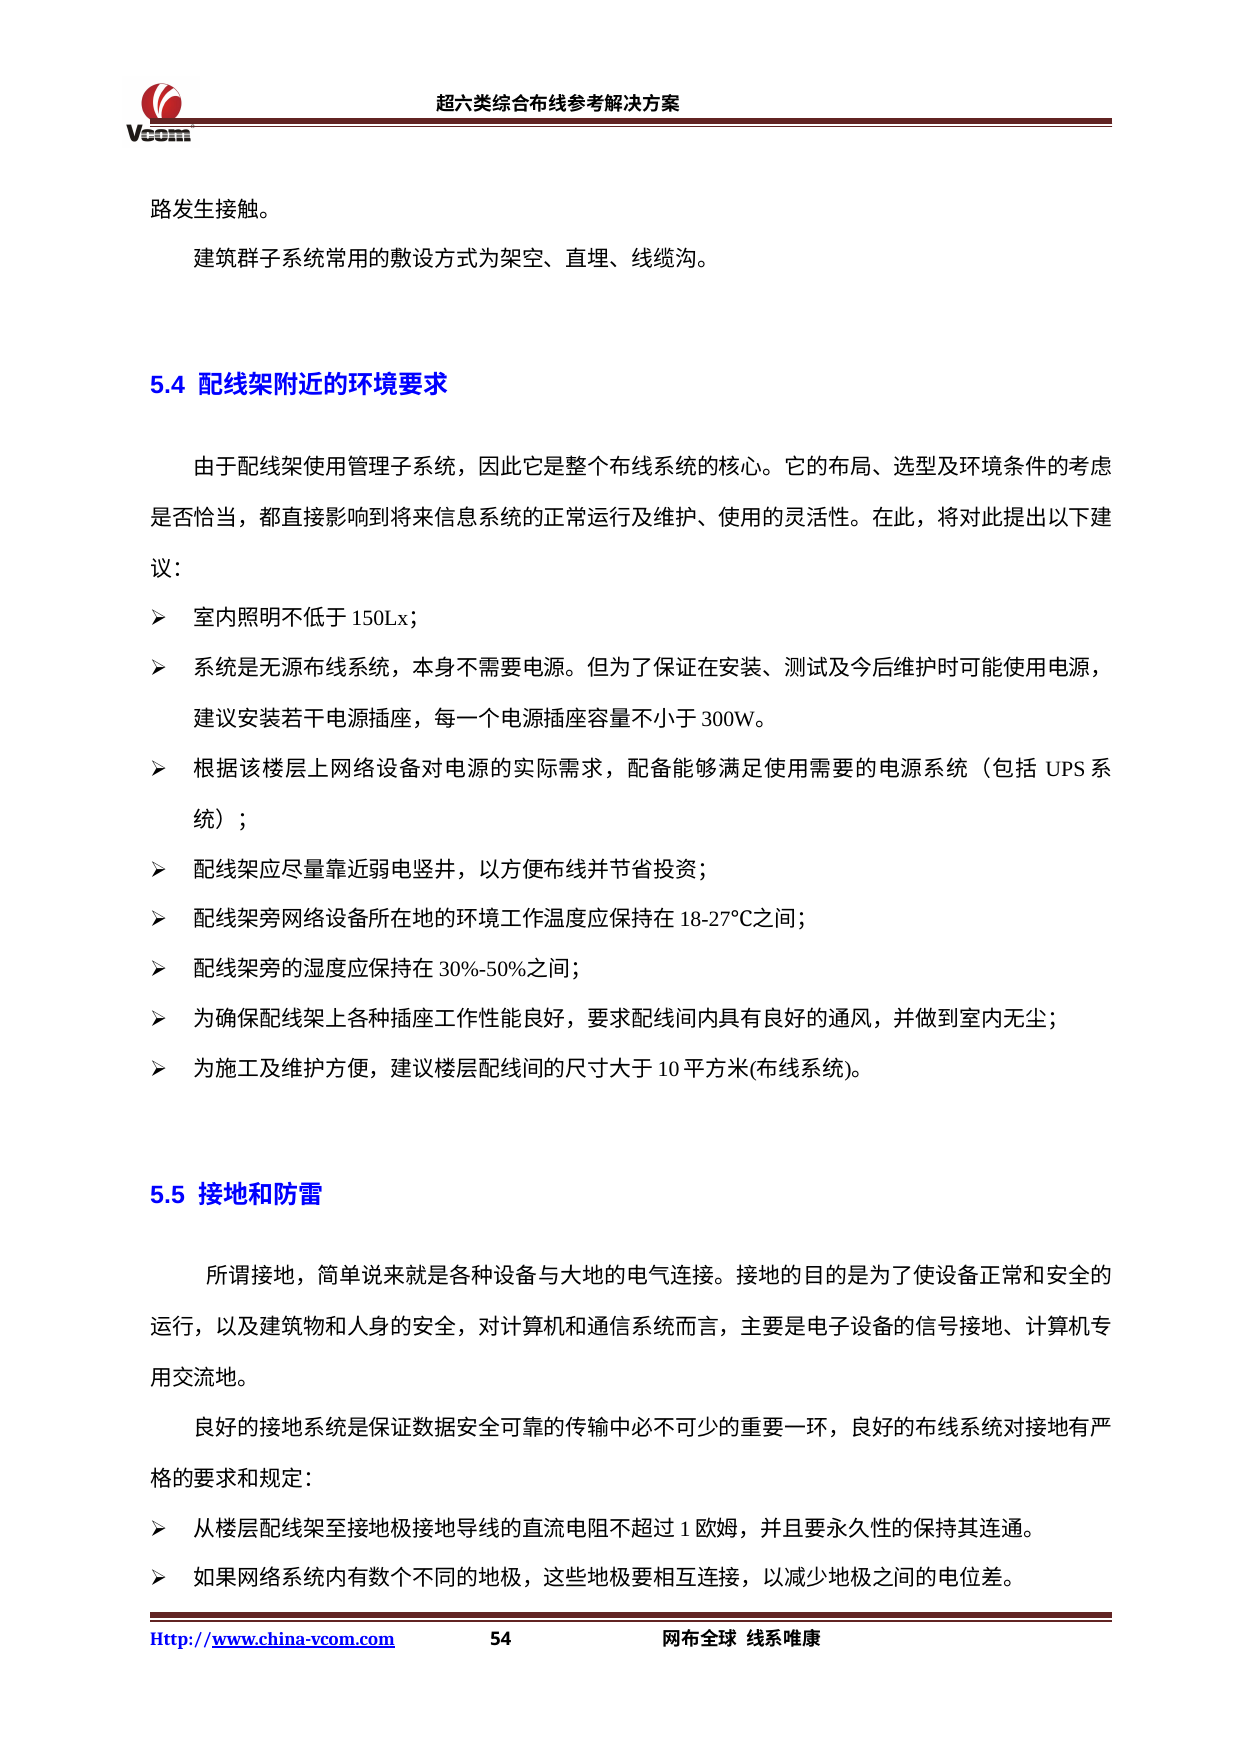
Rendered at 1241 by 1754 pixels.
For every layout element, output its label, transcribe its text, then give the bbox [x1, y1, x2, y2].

list 室内照明不低于150Lx； [150, 599, 1112, 633]
list 从楼层配线架至接地极接地导线的直流电阻不超过1欧姆，并且要永久性的保持其连通。 [150, 1509, 1112, 1543]
text 良好的接地系统是保证数据安全可靠的传输中必不可少的重要一环，良好的布线系统对接地有严格的要求和规定： [150, 1409, 1112, 1494]
list 系统是无源布线系统，本身不需要电源。但为了保证在安装、测试及今后维护时可能使用电源，建议安装若干电源插座，每一个电源插座容量不小于300W。 [150, 649, 1112, 734]
list 配线架旁网络设备所在地的环境工作温度应保持在18-27℃之间； [150, 900, 1112, 934]
list 配线架旁的湿度应保持在30%-50%之间； [150, 950, 1112, 984]
text 所谓接地，简单说来就是各种设备与大地的电气连接。接地的目的是为了使设备正常和安全的运行，以及建筑物和人身的安全，对计算机和通信系统而言，主要是电子设备的信号接地、计算机专用交流地。 [150, 1257, 1112, 1393]
list 为施工及维护方便，建议楼层配线间的尺寸大于10平方米(布线系统)。 [150, 1050, 1112, 1084]
list 为确保配线架上各种插座工作性能良好，要求配线间内具有良好的通风，并做到室内无尘； [150, 1000, 1112, 1034]
list 配线架应尽量靠近弱电竖井，以方便布线并节省投资； [150, 851, 1112, 884]
picture [121, 76, 201, 148]
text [150, 139, 1112, 224]
text 由于配线架使用管理子系统，因此它是整个布线系统的核心。它的布局、选型及环境条件的考虑是否恰当，都直接影响到将来信息系统的正常运行及维护、使用的灵活性。在此，将对此提出以下建议： [150, 448, 1112, 583]
list 根据该楼层上网络设备对电源的实际需求，配备能够满足使用需要的电源系统（包括UPS系统）； [150, 750, 1112, 835]
subtitle 5.5 接地和防雷 [150, 1158, 1112, 1226]
list 如果网络系统内有数个不同的地极，这些地极要相互连接，以减少地极之间的电位差。 [150, 1559, 1112, 1593]
text 建筑群子系统常用的敷设方式为架空、直埋、线缆沟。 [150, 240, 1112, 274]
subtitle 5.4 配线架附近的环境要求 [150, 349, 1112, 417]
